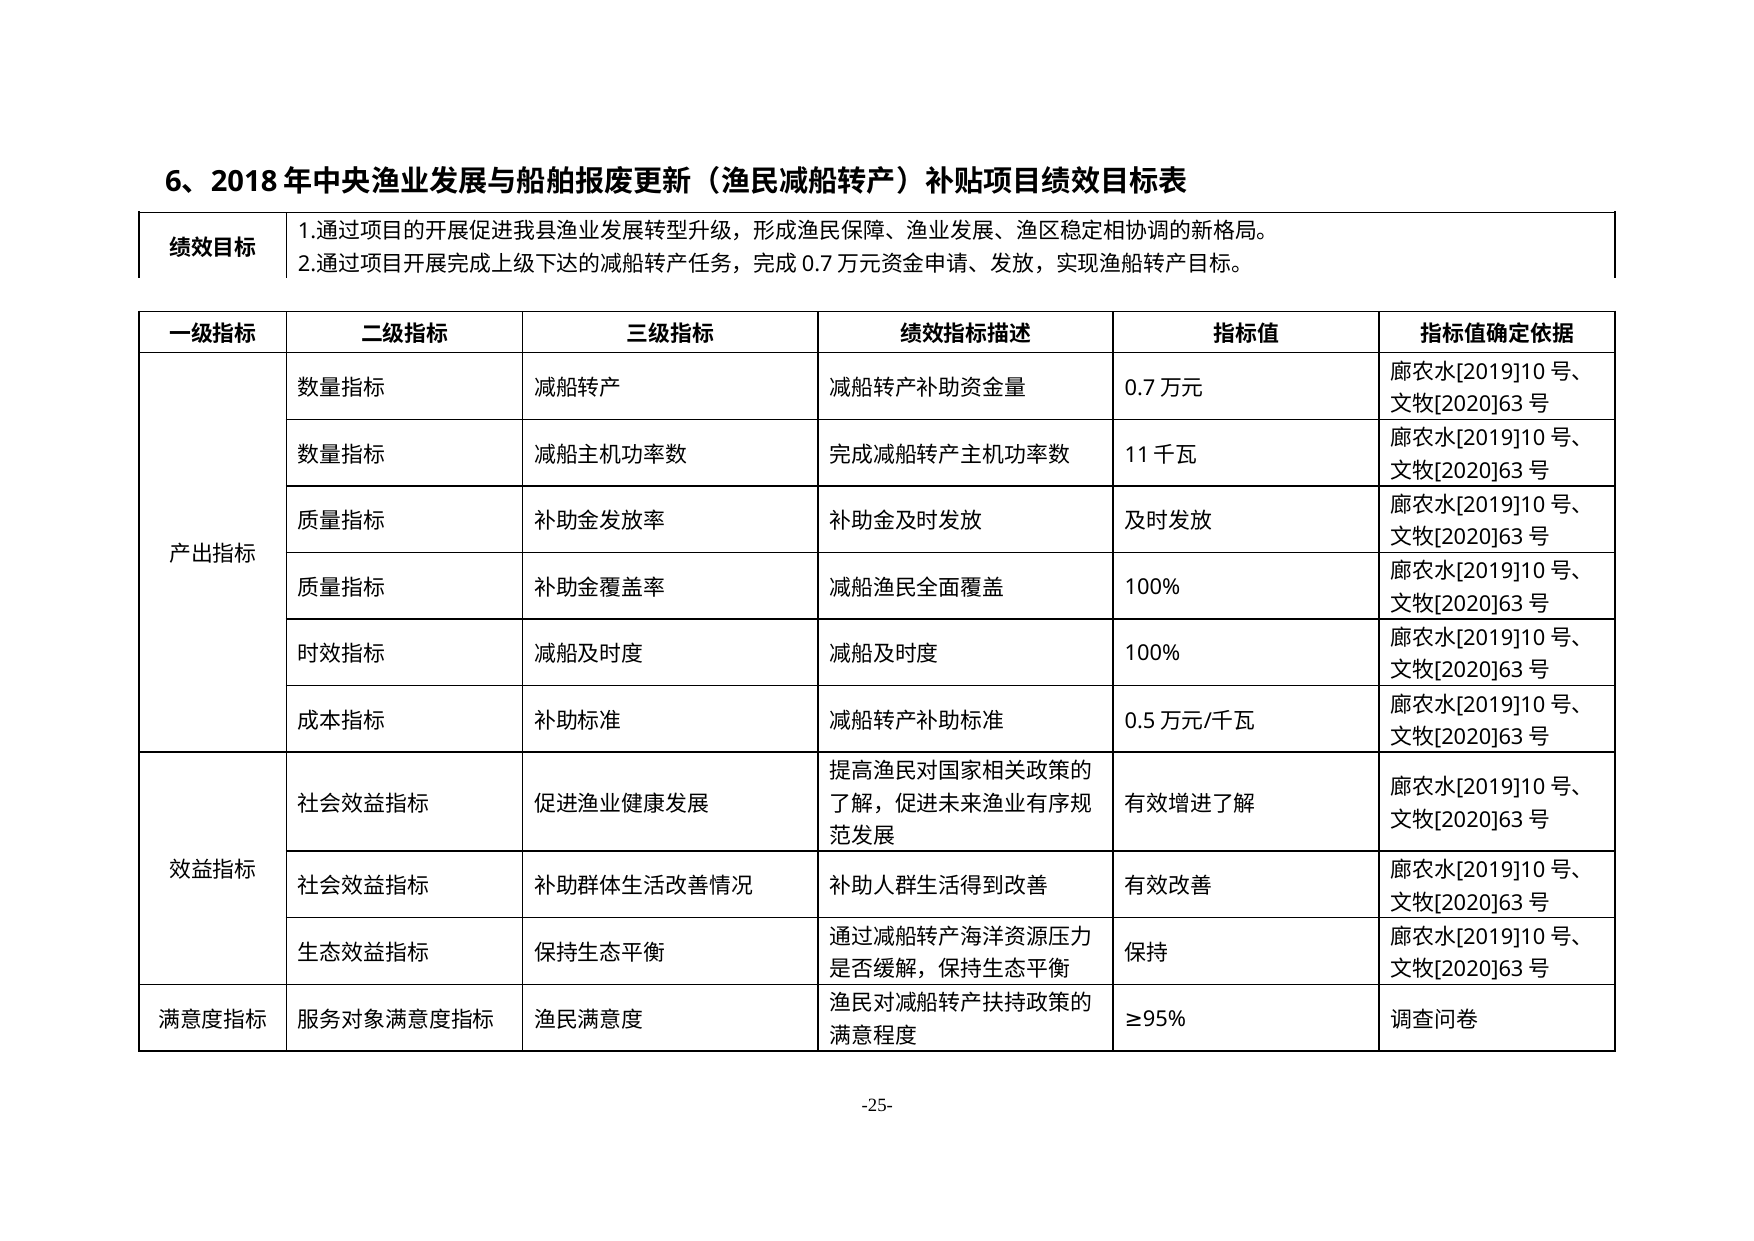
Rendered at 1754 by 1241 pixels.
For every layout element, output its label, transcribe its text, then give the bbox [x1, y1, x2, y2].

table_cell 保持生态平衡 [523, 918, 817, 983]
table_cell 减船渔民全面覆盖 [819, 553, 1112, 618]
table_header 三级指标 [523, 312, 817, 352]
table_cell 减船及时度 [819, 620, 1112, 685]
table_cell 补助人群生活得到改善 [819, 852, 1112, 917]
table_header 指标值 [1114, 312, 1378, 352]
table_cell 满意度指标 [140, 985, 286, 1050]
table_cell 补助金及时发放 [819, 487, 1112, 552]
table_cell 补助标准 [523, 686, 817, 751]
table_header 二级指标 [287, 312, 522, 352]
table_cell 有效改善 [1114, 852, 1378, 917]
table_cell 廊农水[2019]10号、文牧[2020]63号 [1380, 353, 1614, 418]
table_cell 通过减船转产海洋资源压力是否缓解，保持生态平衡 [819, 918, 1112, 983]
table_cell 补助群体生活改善情况 [523, 852, 817, 917]
table_cell 廊农水[2019]10号、文牧[2020]63号 [1380, 852, 1614, 917]
table_cell 生态效益指标 [287, 918, 522, 983]
table_header 绩效指标描述 [819, 312, 1112, 352]
table_header 1.通过项目的开展促进我县渔业发展转型升级，形成渔民保障、渔业发展、渔区稳定相协调的新格局。 2.通过项目开展完成上级下达的减船转产任务，完成0.7万元资金申请、发放，实现渔船转产目标。 [287, 213, 1614, 278]
table_cell ≥95% [1114, 985, 1378, 1050]
table_cell 减船主机功率数 [523, 420, 817, 485]
table_cell 调查问卷 [1380, 985, 1614, 1050]
table_header 指标值确定依据 [1380, 312, 1614, 352]
table_cell 社会效益指标 [287, 852, 522, 917]
table_cell 社会效益指标 [287, 753, 522, 850]
table_cell 质量指标 [287, 553, 522, 618]
table_cell 渔民对减船转产扶持政策的满意程度 [819, 985, 1112, 1050]
table_cell 减船转产补助资金量 [819, 353, 1112, 418]
table_cell 成本指标 [287, 686, 522, 751]
table_cell 廊农水[2019]10号、文牧[2020]63号 [1380, 620, 1614, 685]
table_cell 补助金发放率 [523, 487, 817, 552]
table_cell 服务对象满意度指标 [287, 985, 522, 1050]
table_cell 产出指标 [140, 353, 286, 751]
table_cell 及时发放 [1114, 487, 1378, 552]
table_cell 数量指标 [287, 353, 522, 418]
table_cell 质量指标 [287, 487, 522, 552]
table_cell 廊农水[2019]10号、文牧[2020]63号 [1380, 686, 1614, 751]
table_cell 减船转产补助标准 [819, 686, 1112, 751]
table_cell 100% [1114, 553, 1378, 618]
table_cell 保持 [1114, 918, 1378, 983]
table_cell 数量指标 [287, 420, 522, 485]
table_cell 时效指标 [287, 620, 522, 685]
table_cell 100% [1114, 620, 1378, 685]
table_cell 0.7万元 [1114, 353, 1378, 418]
table_cell 减船转产 [523, 353, 817, 418]
table_cell 补助金覆盖率 [523, 553, 817, 618]
table_cell 提高渔民对国家相关政策的了解，促进未来渔业有序规范发展 [819, 753, 1112, 850]
text 6、2018年中央渔业发展与船舶报废更新（渔民减船转产）补贴项目绩效目标表 [106, 146, 1648, 211]
table_cell 有效增进了解 [1114, 753, 1378, 850]
table_cell 廊农水[2019]10号、文牧[2020]63号 [1380, 753, 1614, 850]
table_cell 廊农水[2019]10号、文牧[2020]63号 [1380, 553, 1614, 618]
table_cell 廊农水[2019]10号、文牧[2020]63号 [1380, 918, 1614, 983]
table_cell 0.5万元/千瓦 [1114, 686, 1378, 751]
table_header 绩效目标 [140, 213, 286, 278]
table_cell 减船及时度 [523, 620, 817, 685]
table_cell 完成减船转产主机功率数 [819, 420, 1112, 485]
table_cell 促进渔业健康发展 [523, 753, 817, 850]
table_header 一级指标 [140, 312, 286, 352]
table_cell 效益指标 [140, 753, 286, 983]
table_cell 渔民满意度 [523, 985, 817, 1050]
table_cell 廊农水[2019]10号、文牧[2020]63号 [1380, 420, 1614, 485]
table_cell 廊农水[2019]10号、文牧[2020]63号 [1380, 487, 1614, 552]
table_cell 11千瓦 [1114, 420, 1378, 485]
